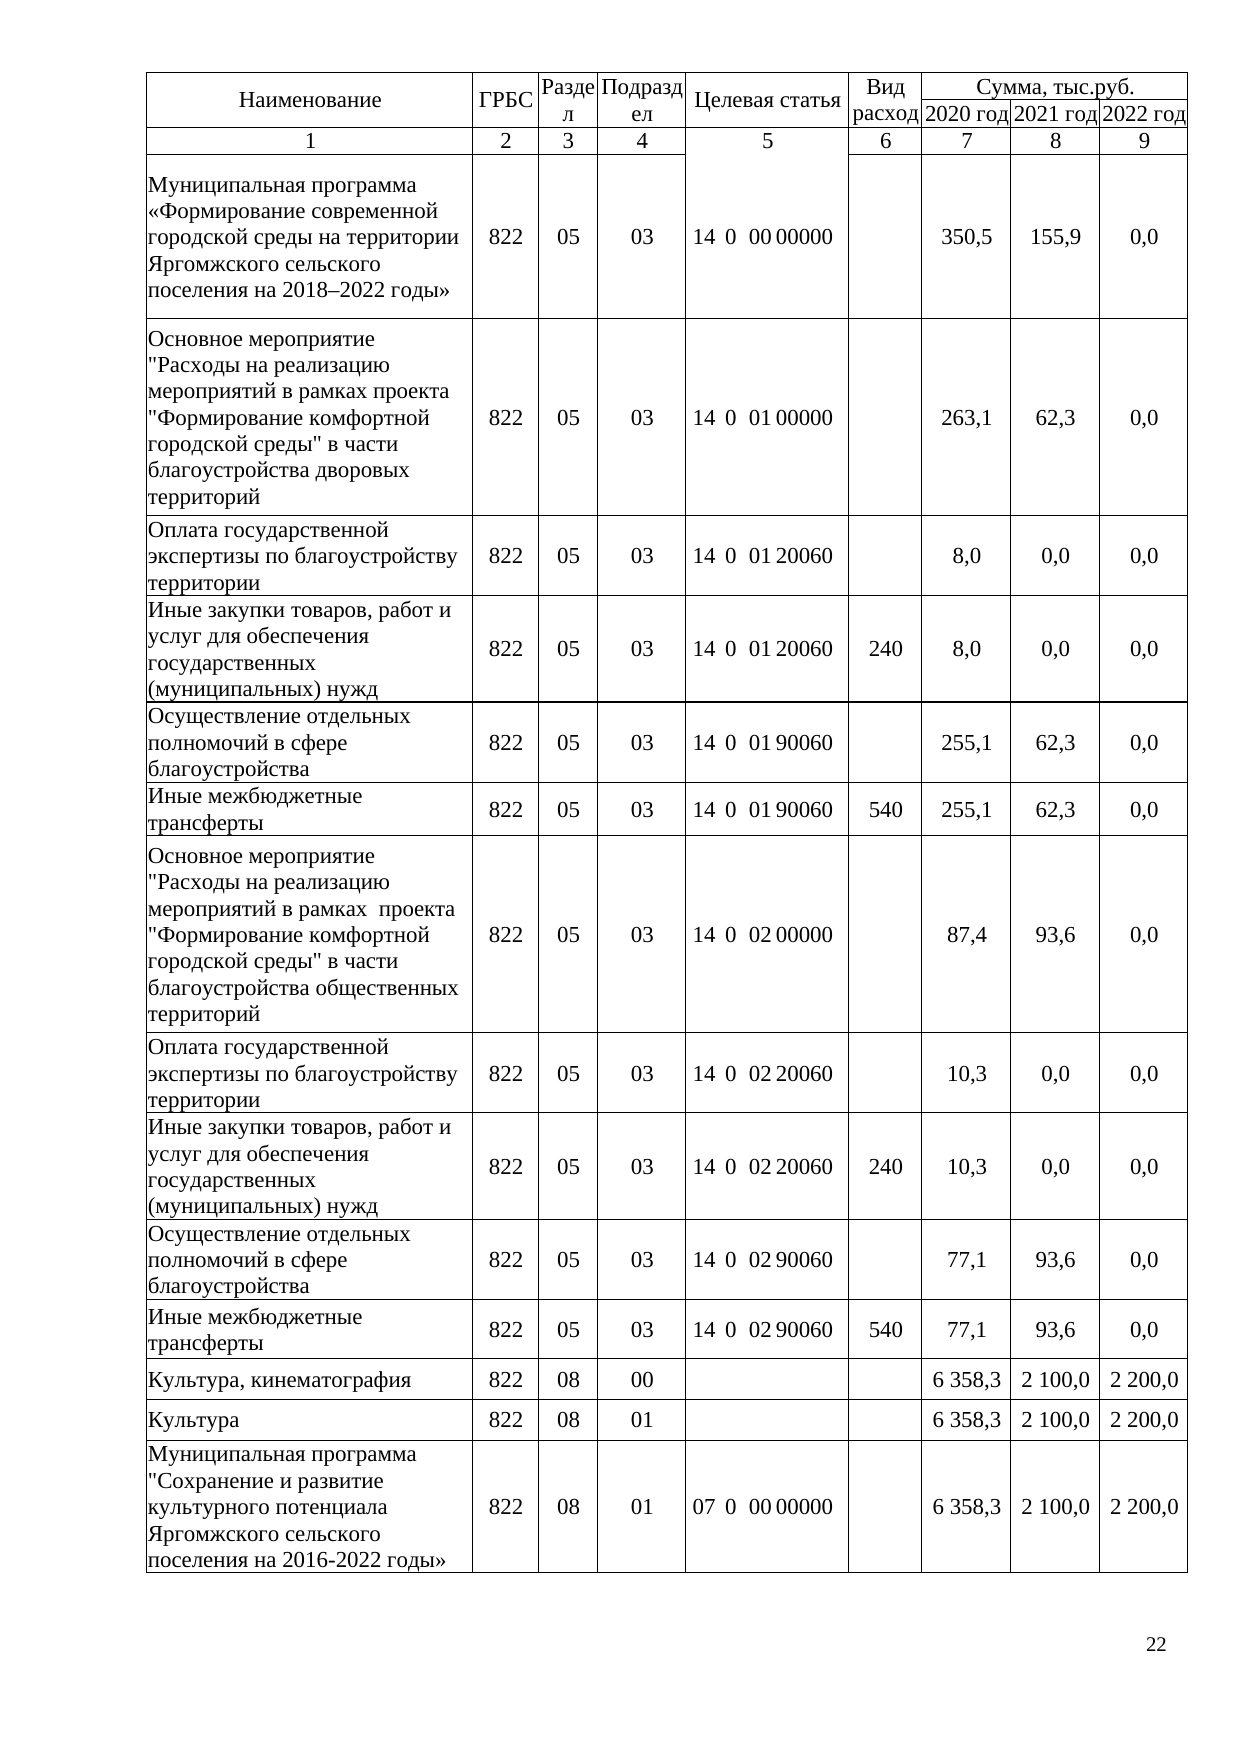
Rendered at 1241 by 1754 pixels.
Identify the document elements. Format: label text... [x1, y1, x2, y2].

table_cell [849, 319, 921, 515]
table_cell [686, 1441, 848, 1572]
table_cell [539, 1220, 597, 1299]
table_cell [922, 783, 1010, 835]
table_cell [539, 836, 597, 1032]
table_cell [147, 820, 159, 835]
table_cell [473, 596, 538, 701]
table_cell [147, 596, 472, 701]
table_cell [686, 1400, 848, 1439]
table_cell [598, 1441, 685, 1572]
table_cell 8 [1011, 128, 1099, 154]
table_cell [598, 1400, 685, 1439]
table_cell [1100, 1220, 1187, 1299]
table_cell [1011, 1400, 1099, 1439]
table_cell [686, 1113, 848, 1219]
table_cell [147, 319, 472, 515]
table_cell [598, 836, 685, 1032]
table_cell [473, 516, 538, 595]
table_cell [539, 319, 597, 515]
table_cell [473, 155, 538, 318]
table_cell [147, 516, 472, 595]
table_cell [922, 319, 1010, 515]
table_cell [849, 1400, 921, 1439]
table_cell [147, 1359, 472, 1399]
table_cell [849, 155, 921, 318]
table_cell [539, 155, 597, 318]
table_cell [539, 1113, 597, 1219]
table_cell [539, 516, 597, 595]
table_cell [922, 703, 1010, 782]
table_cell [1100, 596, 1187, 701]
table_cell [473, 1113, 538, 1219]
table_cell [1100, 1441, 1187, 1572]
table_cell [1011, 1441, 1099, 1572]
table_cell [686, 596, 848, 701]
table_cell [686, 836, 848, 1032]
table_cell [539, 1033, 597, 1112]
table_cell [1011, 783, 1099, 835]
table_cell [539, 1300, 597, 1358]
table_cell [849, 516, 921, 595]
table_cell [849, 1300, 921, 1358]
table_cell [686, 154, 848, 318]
table_cell 4 [598, 128, 685, 154]
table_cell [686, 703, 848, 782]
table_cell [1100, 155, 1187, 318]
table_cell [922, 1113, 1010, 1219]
table_header ГРБС [473, 73, 538, 127]
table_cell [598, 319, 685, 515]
table_cell 7 [922, 128, 1010, 154]
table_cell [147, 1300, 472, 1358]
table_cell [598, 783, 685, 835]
table_cell 9 [1100, 128, 1187, 154]
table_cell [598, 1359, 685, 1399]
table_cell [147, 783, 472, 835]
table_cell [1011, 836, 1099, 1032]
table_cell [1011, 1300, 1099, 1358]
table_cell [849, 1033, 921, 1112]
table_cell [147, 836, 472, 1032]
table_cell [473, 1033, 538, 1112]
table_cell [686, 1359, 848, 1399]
table_cell 1 [147, 128, 472, 154]
table_header Наименование [147, 73, 472, 127]
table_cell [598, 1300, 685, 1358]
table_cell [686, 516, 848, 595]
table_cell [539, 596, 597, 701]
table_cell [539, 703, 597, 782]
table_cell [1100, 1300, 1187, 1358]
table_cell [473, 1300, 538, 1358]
table_cell 2021 год [1011, 100, 1099, 127]
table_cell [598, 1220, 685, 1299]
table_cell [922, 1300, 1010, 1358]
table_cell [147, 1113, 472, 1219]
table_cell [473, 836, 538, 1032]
table_header Раздел [539, 73, 597, 127]
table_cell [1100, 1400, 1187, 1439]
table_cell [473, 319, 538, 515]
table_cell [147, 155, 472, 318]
table_header Целевая статья [686, 73, 848, 127]
table_cell 6 [849, 128, 921, 154]
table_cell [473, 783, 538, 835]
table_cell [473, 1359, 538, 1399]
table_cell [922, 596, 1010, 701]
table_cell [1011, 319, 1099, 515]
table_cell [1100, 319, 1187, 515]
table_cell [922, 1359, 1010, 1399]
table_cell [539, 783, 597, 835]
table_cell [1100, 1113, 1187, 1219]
table_cell 2022 год [1100, 100, 1187, 127]
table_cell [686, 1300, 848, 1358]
table_cell 2020 год [922, 100, 1010, 127]
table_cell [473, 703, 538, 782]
table_cell 3 [539, 128, 597, 154]
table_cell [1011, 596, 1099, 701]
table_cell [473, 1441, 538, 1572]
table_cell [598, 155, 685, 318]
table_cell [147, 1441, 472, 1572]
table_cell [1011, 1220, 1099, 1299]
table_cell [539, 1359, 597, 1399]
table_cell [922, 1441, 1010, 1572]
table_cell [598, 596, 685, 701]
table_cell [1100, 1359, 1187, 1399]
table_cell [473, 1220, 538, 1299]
table_header Подраздел [598, 73, 685, 127]
table_header Сумма, тыс.руб. [922, 73, 1187, 99]
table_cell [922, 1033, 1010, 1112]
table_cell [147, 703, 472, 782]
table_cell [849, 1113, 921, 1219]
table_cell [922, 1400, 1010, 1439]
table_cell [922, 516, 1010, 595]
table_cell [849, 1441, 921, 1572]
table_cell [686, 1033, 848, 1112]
table_header Вид расходов [849, 73, 921, 127]
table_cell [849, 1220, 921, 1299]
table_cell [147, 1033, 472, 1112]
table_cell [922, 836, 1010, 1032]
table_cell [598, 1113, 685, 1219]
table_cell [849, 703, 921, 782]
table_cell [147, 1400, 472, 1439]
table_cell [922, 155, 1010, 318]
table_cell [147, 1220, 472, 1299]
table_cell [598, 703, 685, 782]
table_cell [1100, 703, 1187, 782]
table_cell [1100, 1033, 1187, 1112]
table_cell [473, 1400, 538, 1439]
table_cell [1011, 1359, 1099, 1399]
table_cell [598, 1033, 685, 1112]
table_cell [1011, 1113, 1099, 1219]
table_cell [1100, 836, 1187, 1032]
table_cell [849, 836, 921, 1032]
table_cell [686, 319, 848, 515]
table_cell 5 [686, 128, 848, 154]
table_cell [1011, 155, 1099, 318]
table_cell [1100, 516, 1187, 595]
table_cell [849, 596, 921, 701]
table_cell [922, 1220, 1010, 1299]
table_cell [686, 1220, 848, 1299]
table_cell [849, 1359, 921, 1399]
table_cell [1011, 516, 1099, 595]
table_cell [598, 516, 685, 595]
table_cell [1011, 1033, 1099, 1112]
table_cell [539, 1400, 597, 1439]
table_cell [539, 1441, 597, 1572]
table_cell 2 [473, 128, 538, 154]
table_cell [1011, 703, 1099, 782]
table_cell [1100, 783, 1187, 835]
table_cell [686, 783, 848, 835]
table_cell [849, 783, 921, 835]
